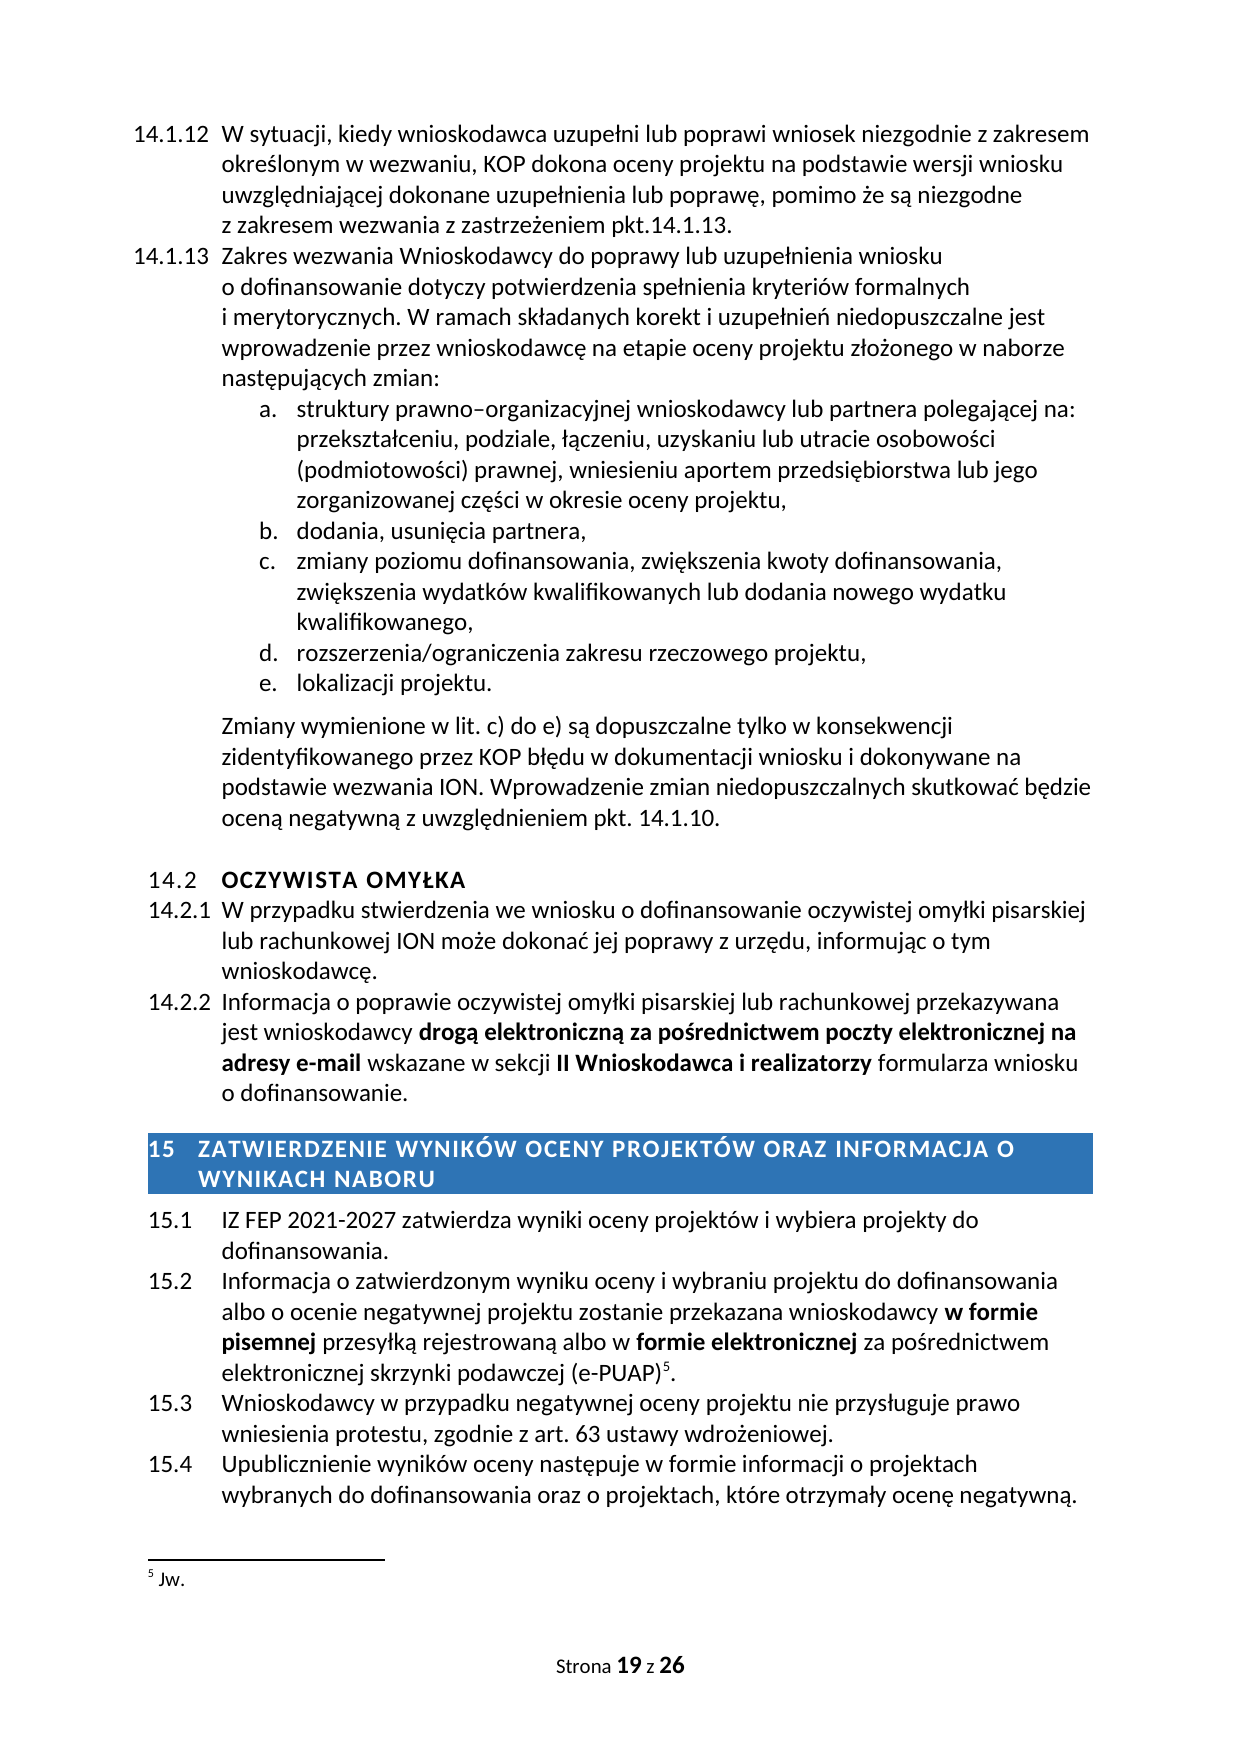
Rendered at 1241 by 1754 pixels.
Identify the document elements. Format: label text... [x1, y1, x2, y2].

subtitle Zatwierdzenie wyników oceny projektów oraz informacja o wynikach naboru [148, 1133, 1093, 1194]
subtitle Oczywista omyłka [148, 864, 1093, 894]
list zmiany poziomu dofinansowania, zwiększenia kwoty dofinansowania, zwiększenia wydatków kwalifikowanych lub dodania nowego wydatku kwalifikowanego, [259, 545, 1093, 637]
list struktury prawno–organizacyjnej wnioskodawcy lub partnera polegającej na: przekształceniu, podziale, łączeniu, uzyskaniu lub utracie osobowości (podmiotowości) prawnej, wniesieniu aportem przedsiębiorstwa lub jego zorganizowanej części w okresie oceny projektu, [259, 393, 1093, 515]
list Informacja o zatwierdzonym wyniku oceny i wybraniu projektu do dofinansowania albo o ocenie negatywnej projektu zostanie przekazana wnioskodawcy w formie pisemnej przesyłką rejestrowaną albo w formie elektronicznej za pośrednictwem elektronicznej skrzynki podawczej (e-PUAP). [148, 1266, 1093, 1388]
text Zmiany wymienione w lit. c) do e) są dopuszczalne tylko w konsekwencji zidentyfikowanego przez KOP błędu w dokumentacji wniosku i dokonywane na podstawie wezwania ION. Wprowadzenie zmian niedopuszczalnych skutkować będzie oceną negatywną z uwzględnieniem pkt. 14.1.10. [221, 711, 1093, 833]
list IZ FEP 2021-2027 zatwierdza wyniki oceny projektów i wybiera projekty do dofinansowania. [148, 1204, 1093, 1266]
list Upublicznienie wyników oceny następuje w formie informacji o projektach wybranych do dofinansowania oraz o projektach, które otrzymały ocenę negatywną. [148, 1449, 1093, 1510]
list Zakres wezwania Wnioskodawcy do poprawy lub uzupełnienia wniosku o dofinansowanie dotyczy potwierdzenia spełnienia kryteriów formalnych i merytorycznych. W ramach składanych korekt i uzupełnień niedopuszczalne jest wprowadzenie przez wnioskodawcę na etapie oceny projektu złożonego w naborze następujących zmian: [133, 240, 1093, 393]
list Wnioskodawcy w przypadku negatywnej oceny projektu nie przysługuje prawo wniesienia protestu, zgodnie z art. 63 ustawy wdrożeniowej. [148, 1388, 1093, 1449]
list W przypadku stwierdzenia we wniosku o dofinansowanie oczywistej omyłki pisarskiej lub rachunkowej ION może dokonać jej poprawy z urzędu, informując o tym wnioskodawcę. [148, 894, 1093, 986]
list lokalizacji projektu. [259, 667, 1093, 698]
list rozszerzenia/ograniczenia zakresu rzeczowego projektu, [259, 637, 1093, 667]
list Informacja o poprawie oczywistej omyłki pisarskiej lub rachunkowej przekazywana jest wnioskodawcy drogą elektroniczną za pośrednictwem poczty elektronicznej na adresy e-mail wskazane w sekcji II Wnioskodawca i realizatorzy formularza wniosku o dofinansowanie. [148, 986, 1093, 1108]
list W sytuacji, kiedy wnioskodawca uzupełni lub poprawi wniosek niezgodnie z zakresem określonym w wezwaniu, KOP dokona oceny projektu na podstawie wersji wniosku uwzględniającej dokonane uzupełnienia lub poprawę, pomimo że są niezgodne z zakresem wezwania z zastrzeżeniem pkt.14.1.13. [133, 118, 1093, 240]
list dodania, usunięcia partnera, [259, 515, 1093, 545]
